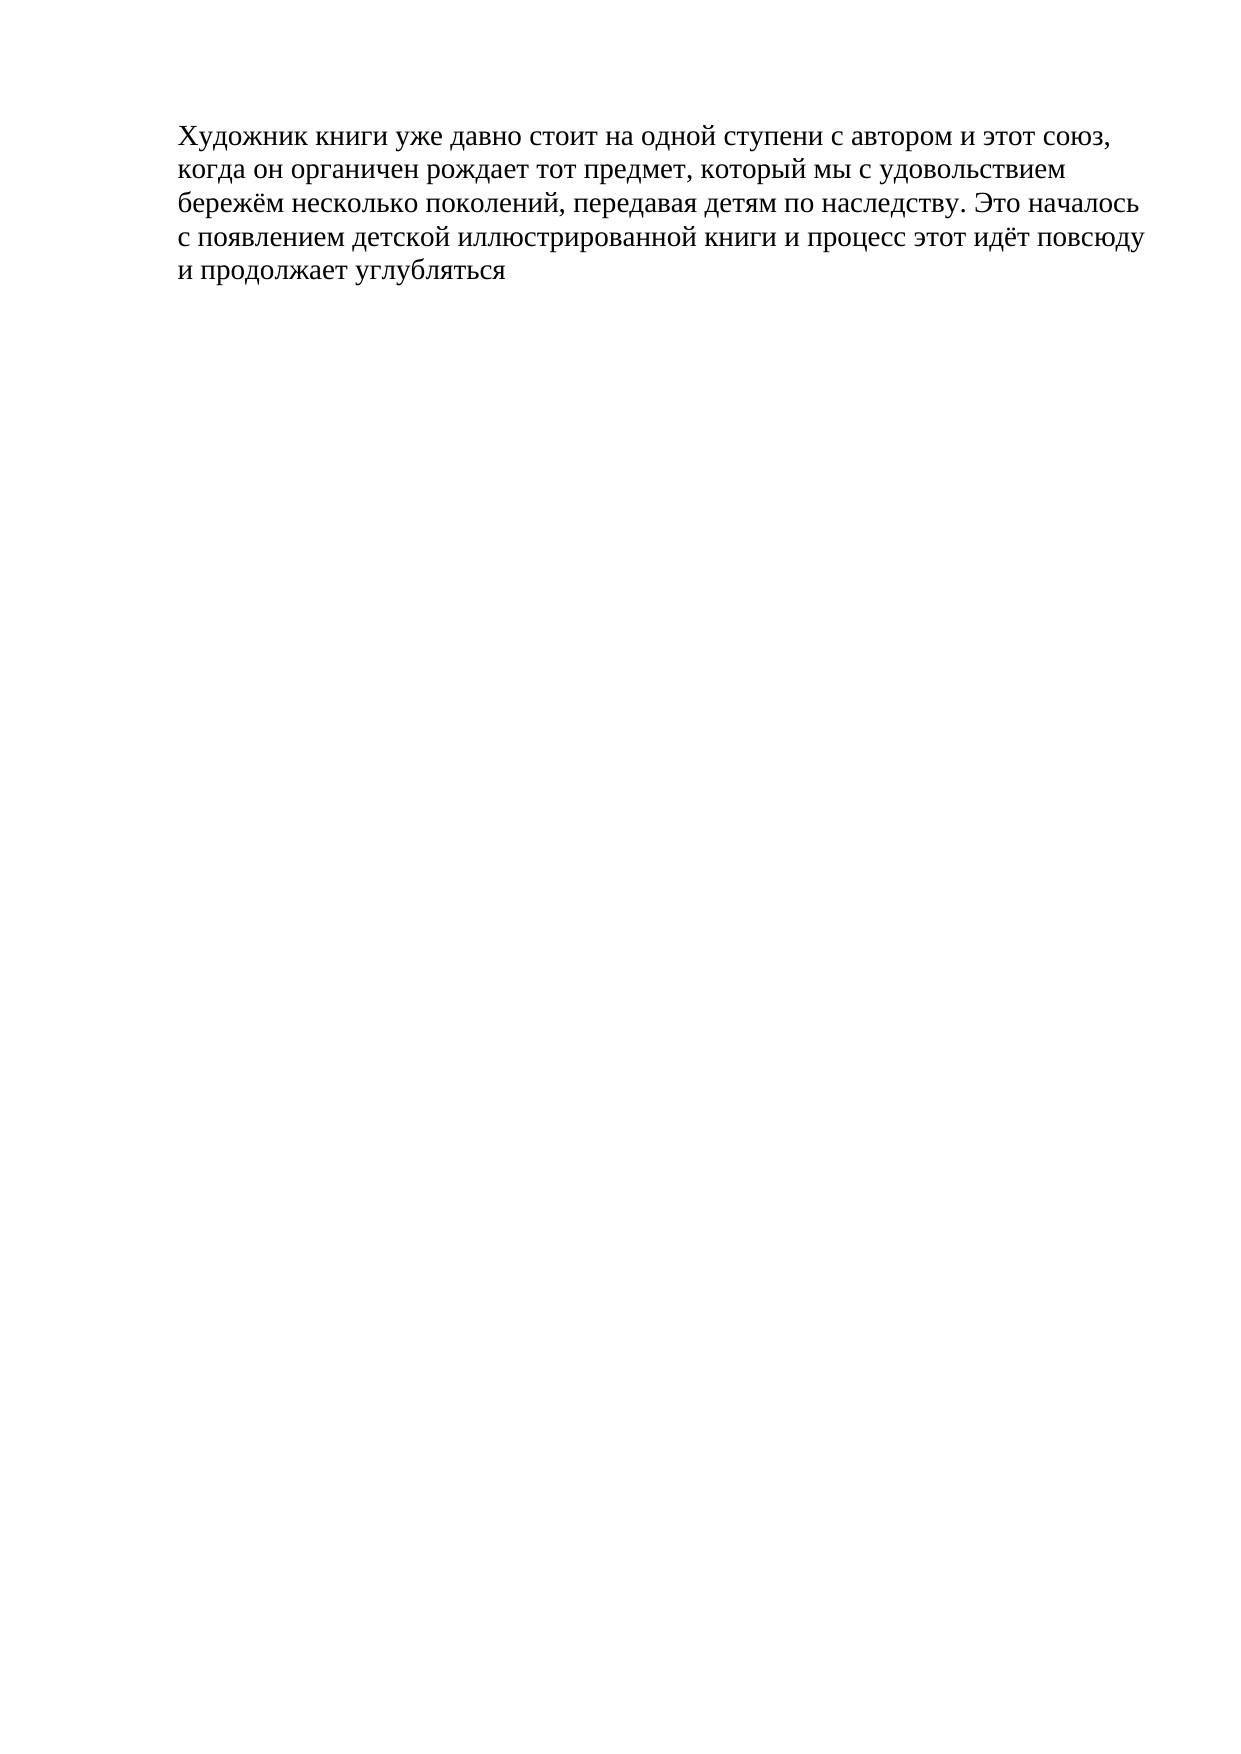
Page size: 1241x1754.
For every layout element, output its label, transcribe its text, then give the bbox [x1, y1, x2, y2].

text Художник книги уже давно стоит на одной ступени с автором и этот союз, когда он органичен рождает тот предмет, который мы с удовольствием бережём несколько поколений, передавая детям по наследству. Это началось с появлением детской иллюстрированной книги и процесс этот идёт повсюду и продолжает углубляться [177, 118, 1152, 286]
